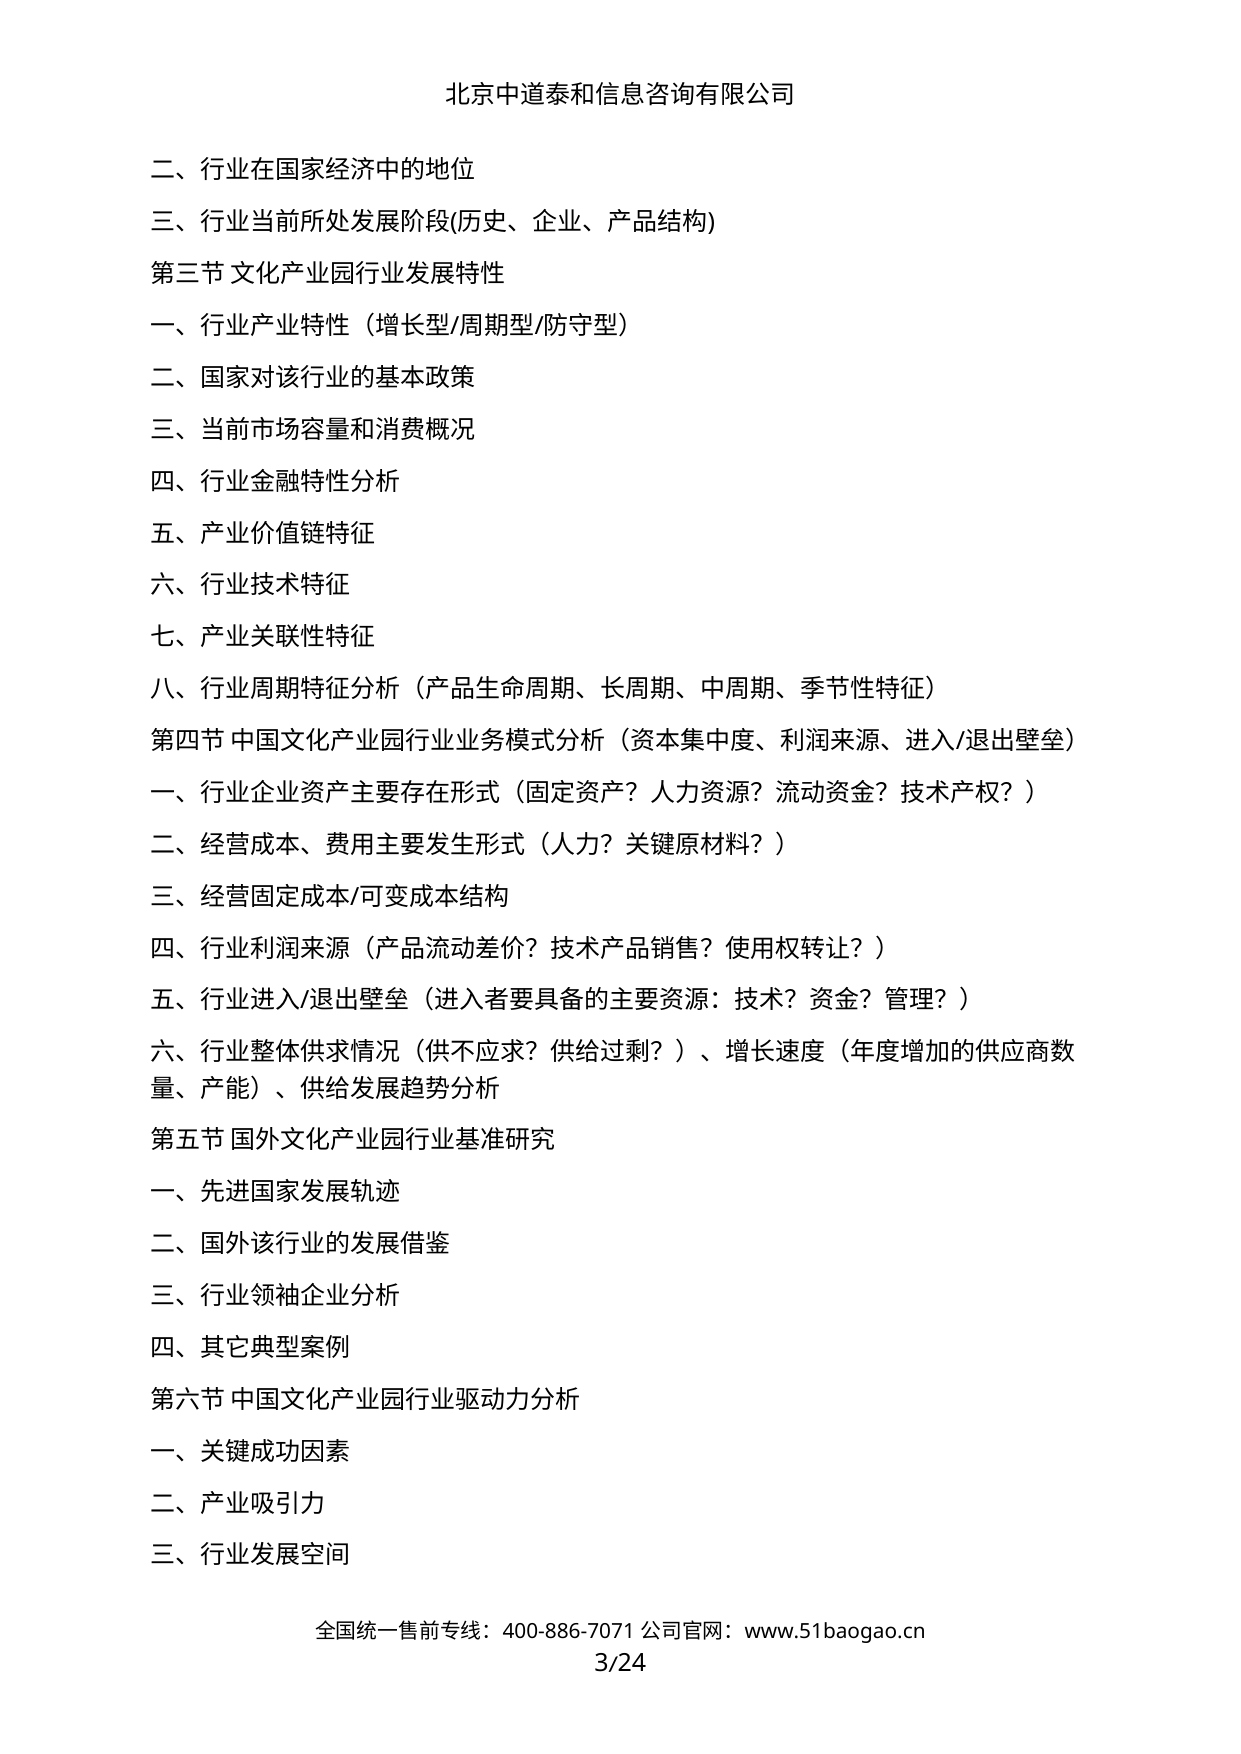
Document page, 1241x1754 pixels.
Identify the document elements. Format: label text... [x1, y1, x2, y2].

text 二、经营成本、费用主要发生形式（人力？关键原材料？） [150, 824, 1090, 861]
text 第四节 中国文化产业园行业业务模式分析（资本集中度、利润来源、进入/退出壁垒） [150, 721, 1090, 757]
text 一、行业企业资产主要存在形式（固定资产？人力资源？流动资金？技术产权？） [150, 772, 1090, 809]
text 四、行业金融特性分析 [150, 461, 1090, 497]
text 二、产业吸引力 [150, 1483, 1090, 1519]
text 五、行业进入/退出壁垒（进入者要具备的主要资源：技术？资金？管理？） [150, 980, 1090, 1016]
text 三、行业领袖企业分析 [150, 1276, 1090, 1312]
text 五、产业价值链特征 [150, 513, 1090, 549]
text 六、行业整体供求情况（供不应求？供给过剩？）、增长速度（年度增加的供应商数量、产能）、供给发展趋势分析 [150, 1032, 1090, 1104]
text 三、行业当前所处发展阶段(历史、企业、产品结构) [150, 202, 1090, 238]
text 第三节 文化产业园行业发展特性 [150, 254, 1090, 290]
text 六、行业技术特征 [150, 565, 1090, 601]
text 二、国外该行业的发展借鉴 [150, 1224, 1090, 1260]
text 第六节 中国文化产业园行业驱动力分析 [150, 1379, 1090, 1416]
text 三、经营固定成本/可变成本结构 [150, 876, 1090, 912]
text 八、行业周期特征分析（产品生命周期、长周期、中周期、季节性特征） [150, 669, 1090, 705]
text 一、行业产业特性（增长型/周期型/防守型） [150, 306, 1090, 342]
text 三、行业发展空间 [150, 1535, 1090, 1571]
text 四、其它典型案例 [150, 1327, 1090, 1364]
text 三、当前市场容量和消费概况 [150, 409, 1090, 446]
text 一、关键成功因素 [150, 1431, 1090, 1467]
text 二、国家对该行业的基本政策 [150, 357, 1090, 394]
text 第五节 国外文化产业园行业基准研究 [150, 1120, 1090, 1156]
text 七、产业关联性特征 [150, 617, 1090, 653]
text 四、行业利润来源（产品流动差价？技术产品销售？使用权转让？） [150, 928, 1090, 964]
text 一、先进国家发展轨迹 [150, 1172, 1090, 1208]
text 二、行业在国家经济中的地位 [150, 150, 1090, 186]
